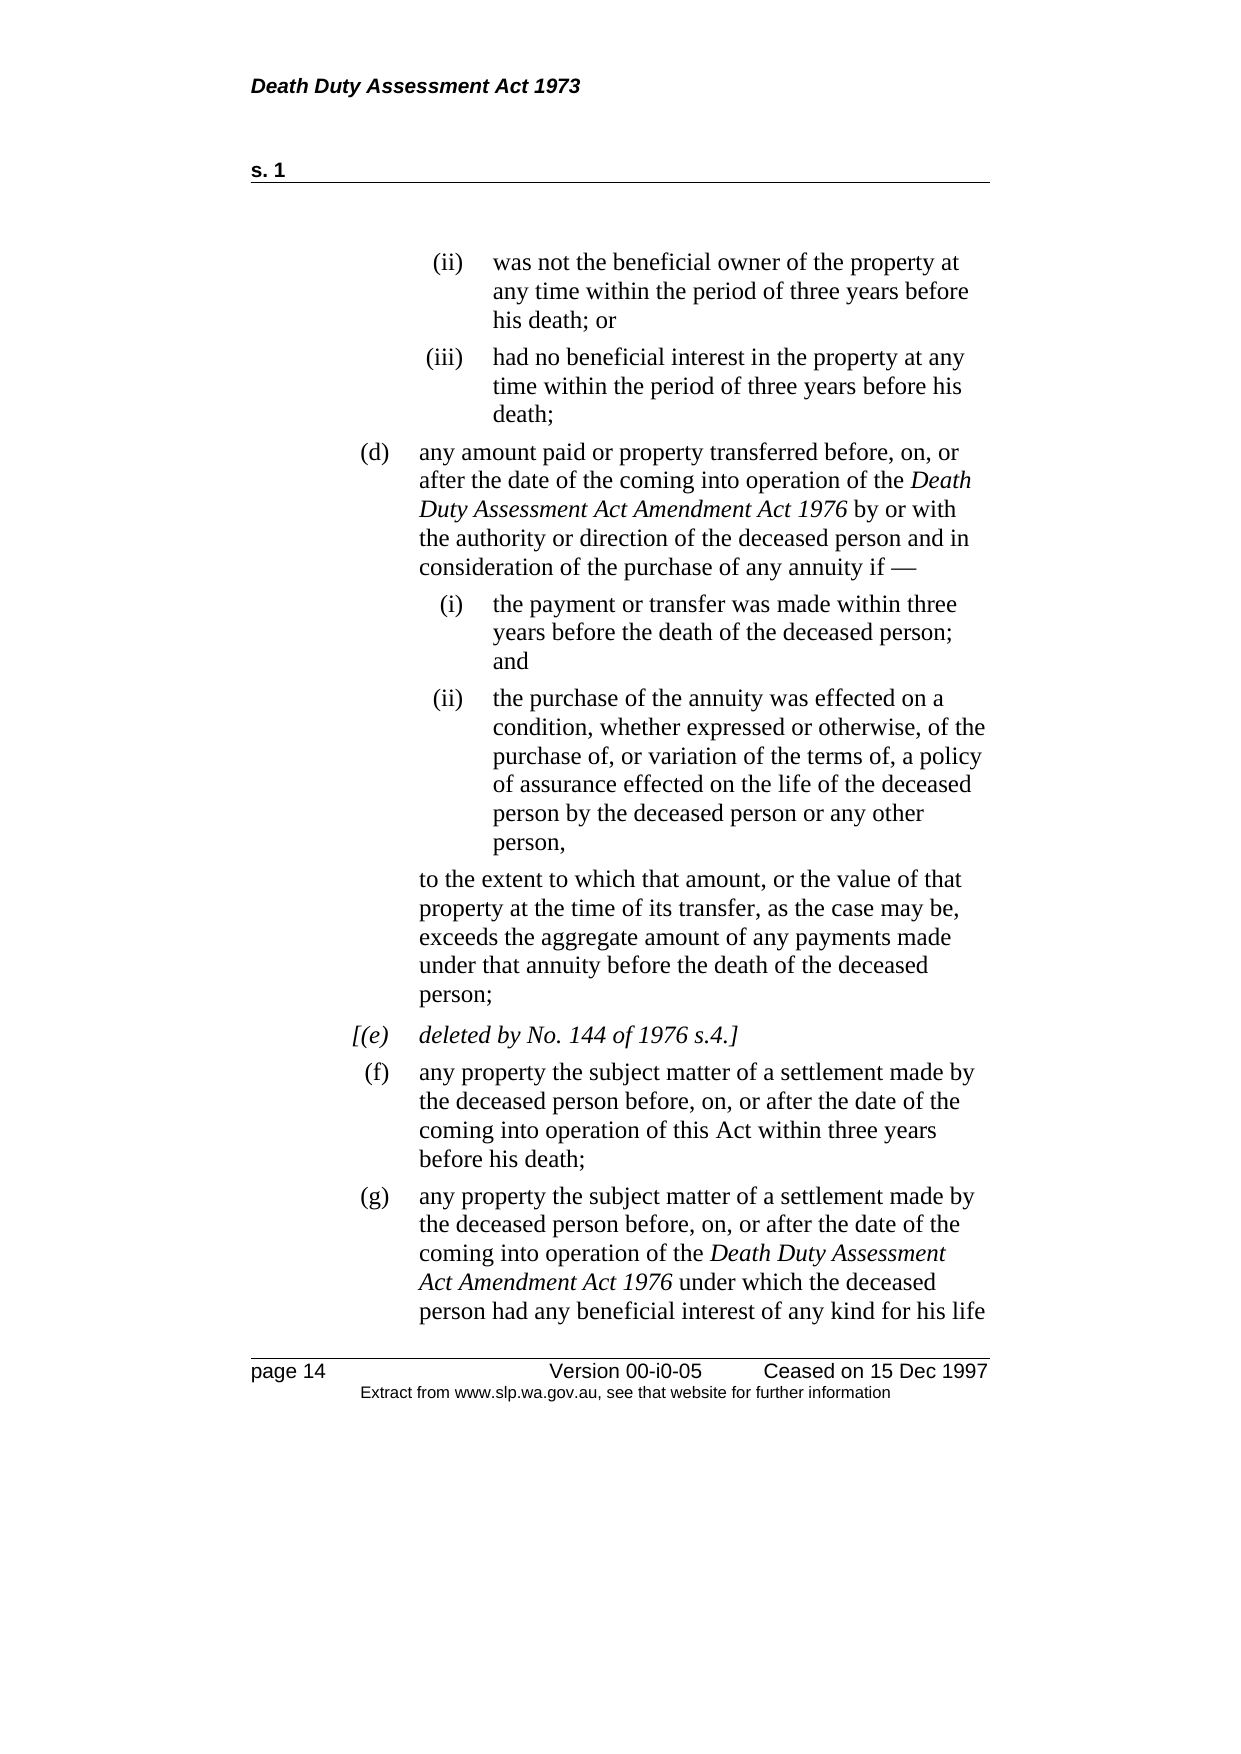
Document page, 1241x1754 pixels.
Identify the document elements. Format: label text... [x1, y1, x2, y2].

text (iii) had no beneficial interest in the property at any time within the period of three years before his death; [251, 342, 990, 428]
text (f) any property the subject matter of a settlement made by the deceased person before, on, or after the date of the coming into operation of this Act within three years before his death; [251, 1057, 990, 1172]
text (ii) was not the beneficial owner of the property at any time within the period of three years before his death; or [251, 247, 990, 334]
text (ii) the purchase of the annuity was effected on a condition, whether expressed or otherwise, of the purchase of, or variation of the terms of, a policy of assurance effected on the life of the deceased person by the deceased person or any other person, [251, 683, 990, 856]
text to the extent to which that amount, or the value of that property at the time of its transfer, as the case may be, exceeds the aggregate amount of any payments made under that annuity before the death of the deceased person; [251, 864, 990, 1008]
text (i) the payment or transfer was made within three years before the death of the deceased person; and [251, 589, 990, 675]
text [251, 1181, 990, 1324]
text [(e) deleted by No. 144 of 1976 s.4.] [251, 1020, 990, 1049]
text (d) any amount paid or property transferred before, on, or after the date of the coming into operation of the Death Duty Assessment Act Amendment Act 1976 by or with the authority or direction of the deceased person and in consideration of the purchase of any annuity if — [251, 437, 990, 580]
